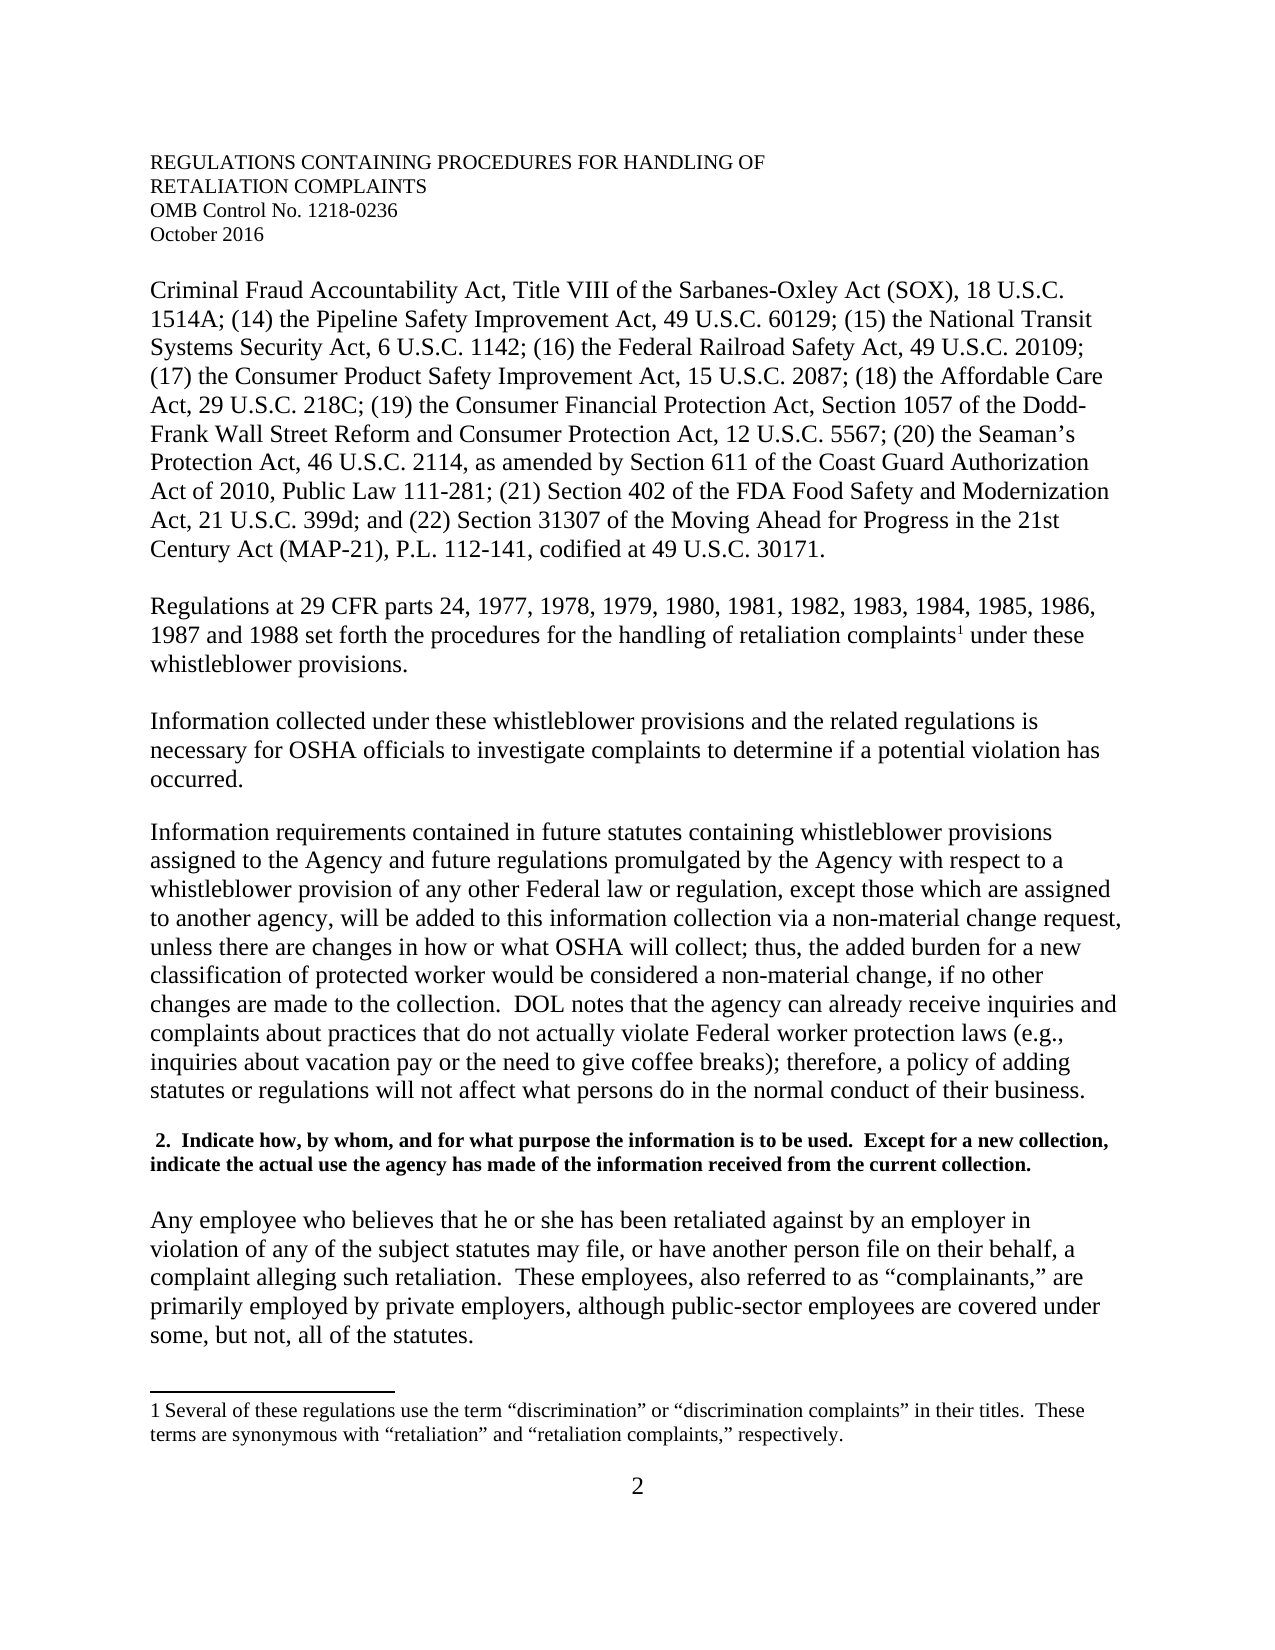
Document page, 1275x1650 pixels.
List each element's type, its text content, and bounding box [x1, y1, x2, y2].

text Regulations at 29 CFR parts 24, 1977, 1978, 1979, 1980, 1981, 1982, 1983, 1984, 1985, 1986, 1987 and 1988 set forth the procedures for the handling of retaliation complaints under these whistleblower provisions. [150, 591, 1125, 677]
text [150, 275, 1125, 562]
text Information collected under these whistleblower provisions and the related regulations is necessary for OSHA officials to investigate complaints to determine if a potential violation has occurred. [150, 706, 1125, 792]
text 2. Indicate how, by whom, and for what purpose the information is to be used. Except for a new collection, indicate the actual use the agency has made of the information received from the current collection. [150, 1128, 1125, 1176]
text Any employee who believes that he or she has been retaliated against by an employer in violation of any of the subject statutes may file, or have another person file on their behalf, a complaint alleging such retaliation. These employees, also referred to as “complainants,” are primarily employed by private employers, although public-sector employees are covered under some, but not, all of the statutes. [150, 1205, 1125, 1349]
text Information requirements contained in future statutes containing whistleblower provisions assigned to the Agency and future regulations promulgated by the Agency with respect to a whistleblower provision of any other Federal law or regulation, except those which are assigned to another agency, will be added to this information collection via a non-material change request, unless there are changes in how or what OSHA will collect; thus, the added burden for a new classification of protected worker would be considered a non-material change, if no other changes are made to the collection. DOL notes that the agency can already receive inquiries and complaints about practices that do not actually violate Federal worker protection laws (e.g., inquiries about vacation pay or the need to give coffee breaks); therefore, a policy of adding statutes or regulations will not affect what persons do in the normal conduct of their business. [150, 817, 1125, 1104]
